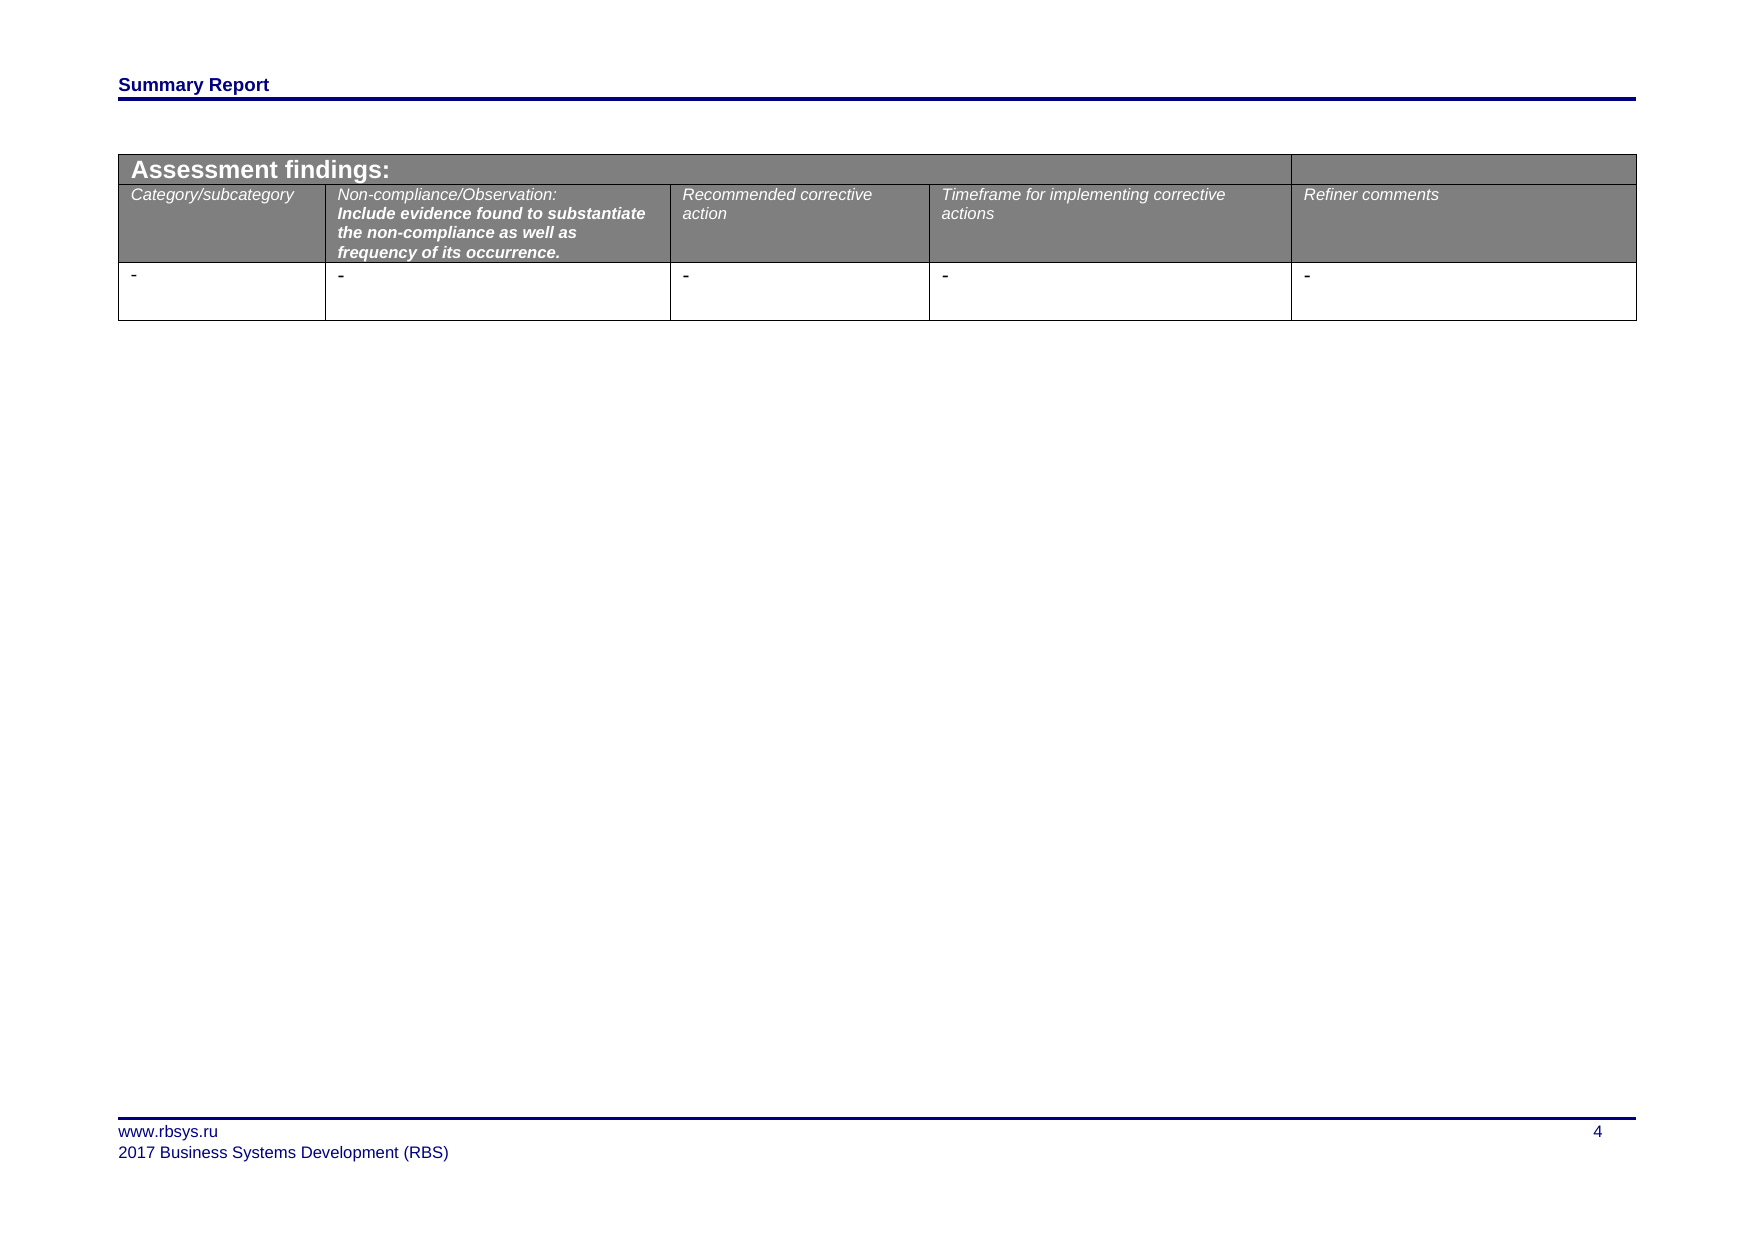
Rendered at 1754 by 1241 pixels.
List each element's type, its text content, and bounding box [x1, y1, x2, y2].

table_cell - [1292, 263, 1636, 320]
table_cell Non-compliance/Observation: Include evidence found to substantiate the non-compliance as well as frequency of its occurrence. [326, 185, 670, 262]
table_cell - [119, 263, 325, 320]
table_cell Recommended corrective action [671, 185, 929, 262]
table_header Assessment findings: [119, 155, 1291, 184]
table_cell Refiner comments [1292, 185, 1636, 262]
table_cell - [930, 263, 1291, 320]
table_cell Timeframe for implementing corrective actions [930, 185, 1291, 262]
table_cell - [326, 263, 670, 320]
table_cell Category/subcategory [119, 185, 325, 262]
table_header [1292, 155, 1636, 184]
table_cell - [671, 263, 929, 320]
